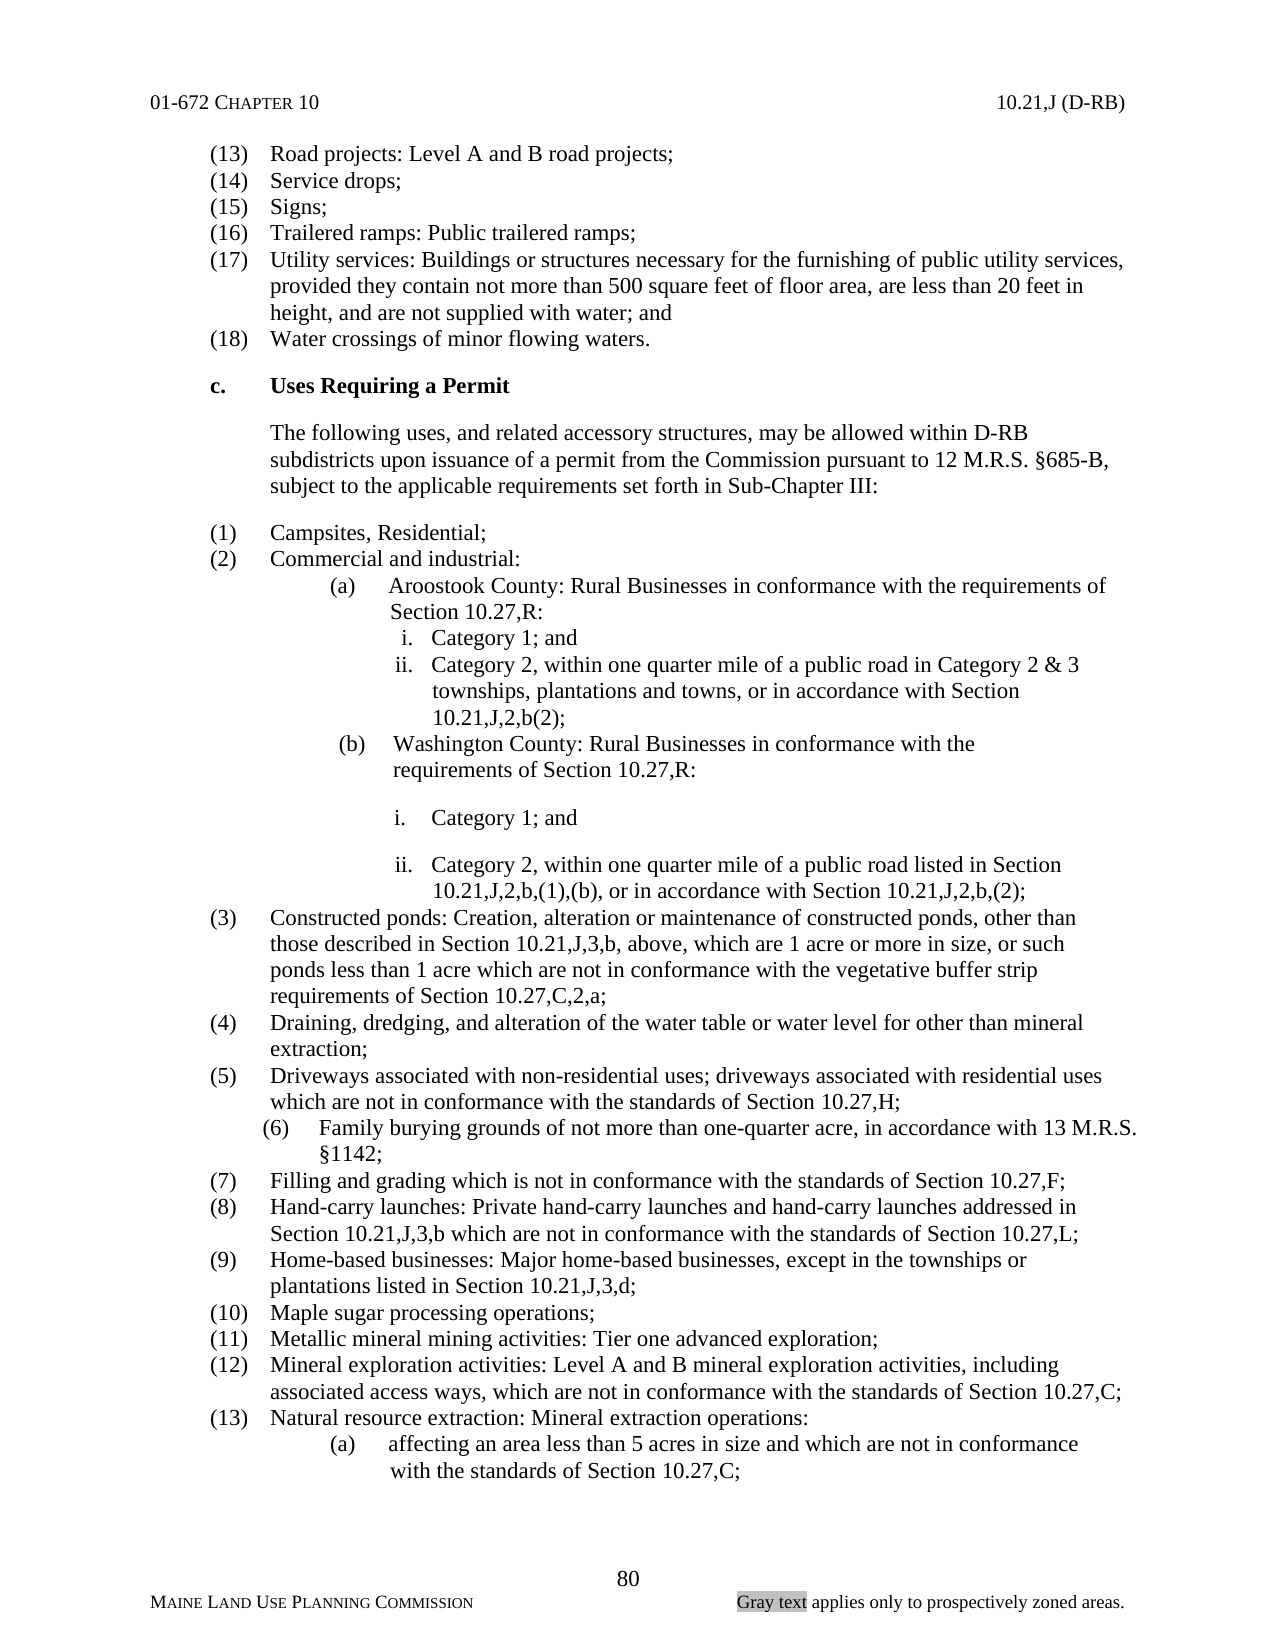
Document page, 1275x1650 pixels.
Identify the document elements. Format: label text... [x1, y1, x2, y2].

subtitle Mineral exploration activities: Level A and B mineral exploration activities, including associated access ways, which are not in conformance with the standards of Section 10.27,C; [210, 1351, 1125, 1404]
subtitle affecting an area less than 5 acres in size and which are not in conformance with the standards of Section 10.27,C; [330, 1430, 1125, 1483]
subtitle Signs; [210, 193, 1125, 219]
subtitle Driveways associated with non-residential uses; driveways associated with residential uses which are not in conformance with the standards of Section 10.27,H; [210, 1062, 1125, 1114]
subtitle Uses Requiring a Permit [210, 372, 1125, 398]
list Washington County: Rural Businesses in conformance with the requirements of Section 10.27,R: [339, 730, 1092, 783]
list Category 2, within one quarter mile of a public road in Category 2 & 3 townships, plantations and towns, or in accordance with Section 10.21,J,2,b(2); [395, 651, 1092, 730]
subtitle Constructed ponds: Creation, alteration or maintenance of constructed ponds, other than those described in Section 10.21,J,3,b, above, which are 1 acre or more in size, or such ponds less than 1 acre which are not in conformance with the vegetative buffer strip requirements of Section 10.27,C,2,a; [210, 903, 1125, 1009]
subtitle Family burying grounds of not more than one-quarter acre, in accordance with 13 M.R.S. §1142; [262, 1114, 1144, 1167]
subtitle Service drops; [210, 167, 1125, 193]
list Category 2, within one quarter mile of a public road listed in Section 10.21,J,2,b,(1),(b), or in accordance with Section 10.21,J,2,b,(2); [394, 851, 1092, 903]
subtitle Aroostook County: Rural Businesses in conformance with the requirements of Section 10.27,R: [330, 572, 1125, 624]
subtitle Utility services: Buildings or structures necessary for the furnishing of public utility services, provided they contain not more than 500 square feet of floor area, are less than 20 feet in height, and are not supplied with water; and [210, 246, 1125, 325]
subtitle Hand-carry launches: Private hand-carry launches and hand-carry launches addressed in Section 10.21,J,3,b which are not in conformance with the standards of Section 10.27,L; [210, 1193, 1125, 1246]
subtitle Campsites, Residential; [210, 519, 1125, 546]
subtitle Metallic mineral mining activities: Tier one advanced exploration; [210, 1325, 1125, 1351]
subtitle Maple sugar processing operations; [210, 1299, 1125, 1325]
subtitle Draining, dredging, and alteration of the water table or water level for other than mineral extraction; [210, 1009, 1125, 1062]
subtitle Home-based businesses: Major home-based businesses, except in the townships or plantations listed in Section 10.21,J,3,d; [210, 1246, 1125, 1299]
subtitle Natural resource extraction: Mineral extraction operations: [210, 1404, 1125, 1430]
list Category 1; and [394, 804, 1092, 830]
subtitle Road projects: Level A and B road projects; [210, 140, 1125, 167]
subtitle Trailered ramps: Public trailered ramps; [210, 219, 1125, 246]
text The following uses, and related accessory structures, may be allowed within D-RB subdistricts upon issuance of a permit from the Commission pursuant to 12 M.R.S. §685-B, subject to the applicable requirements set forth in Sub-Chapter III: [270, 419, 1125, 498]
list Category 1; and [401, 624, 1125, 651]
subtitle Commercial and industrial: [210, 546, 1125, 572]
subtitle Water crossings of minor flowing waters. [210, 325, 1125, 351]
subtitle Filling and grading which is not in conformance with the standards of Section 10.27,F; [210, 1167, 1125, 1193]
